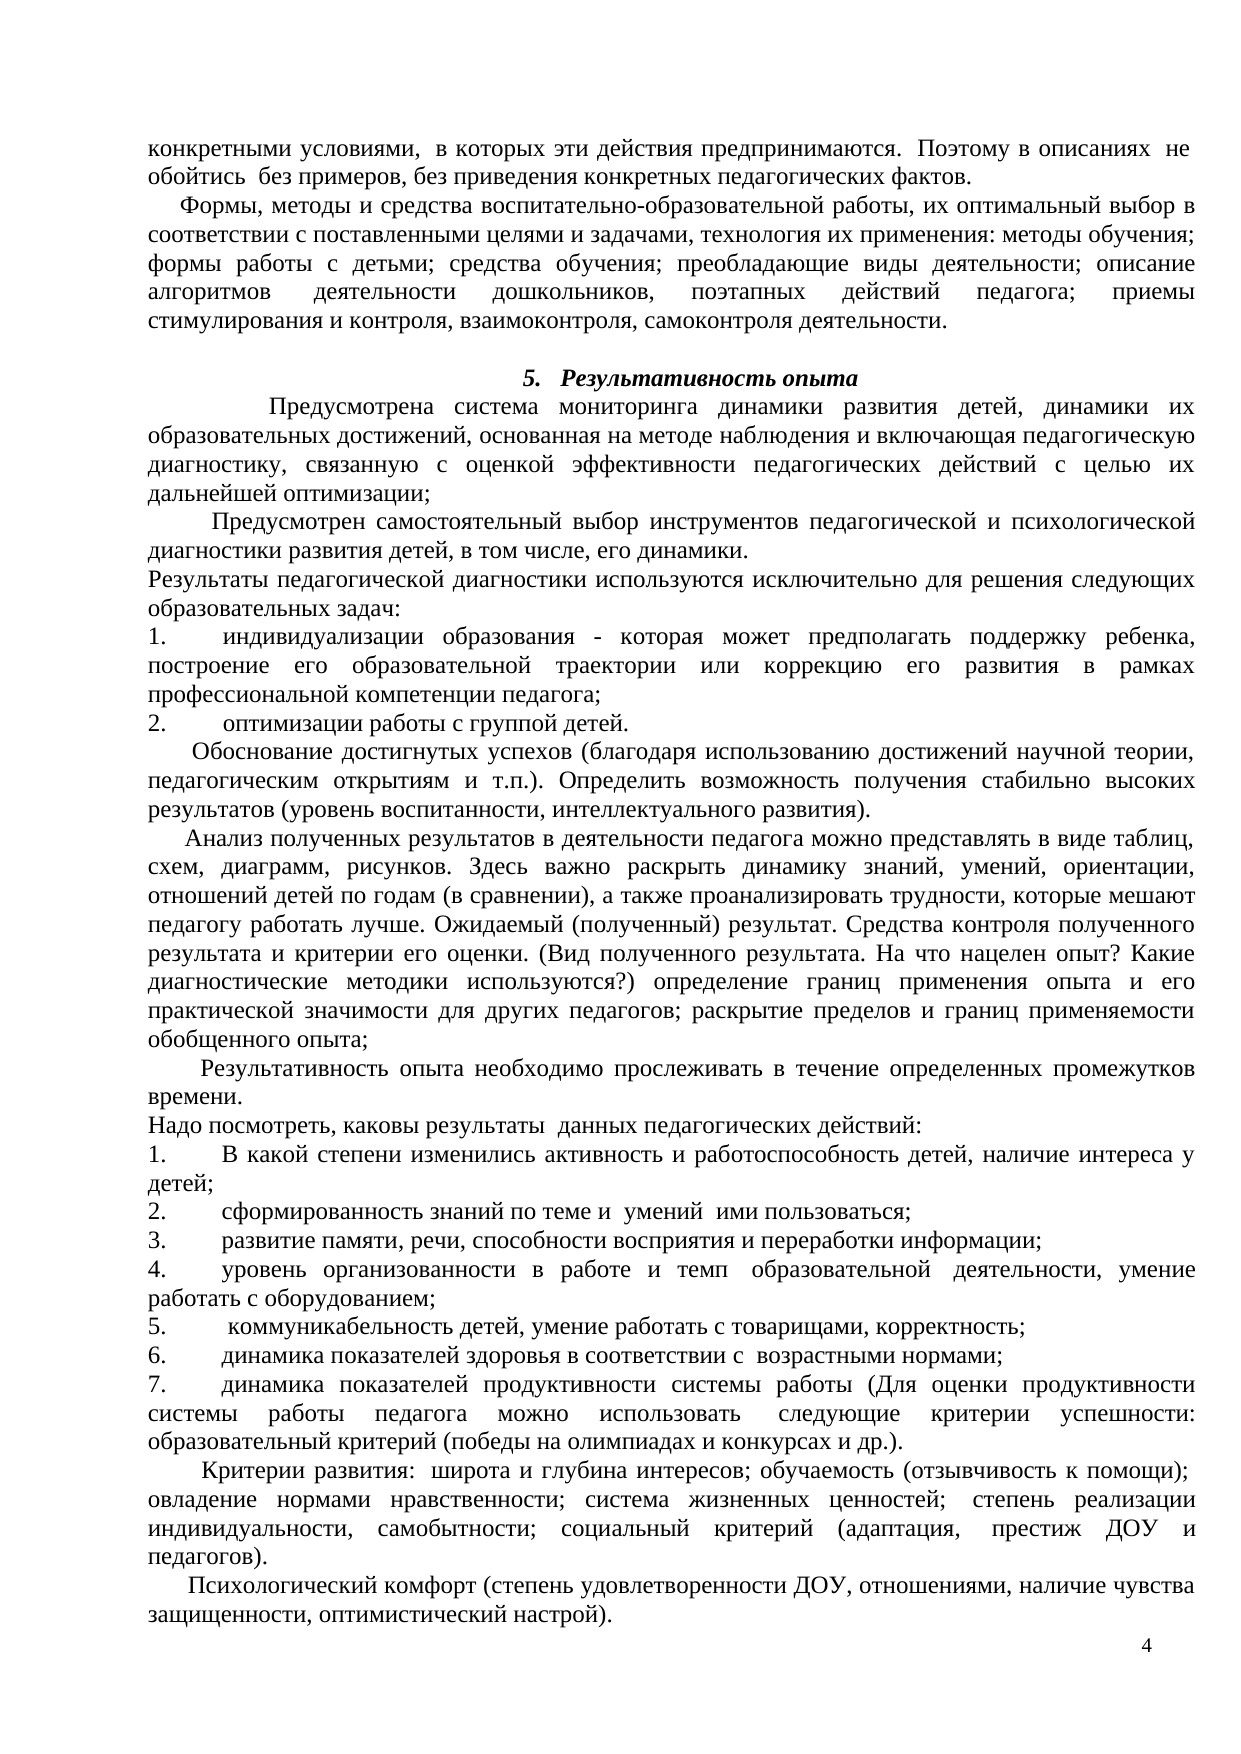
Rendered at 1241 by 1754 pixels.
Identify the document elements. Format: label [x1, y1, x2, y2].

table_header [148, 126, 1196, 1631]
